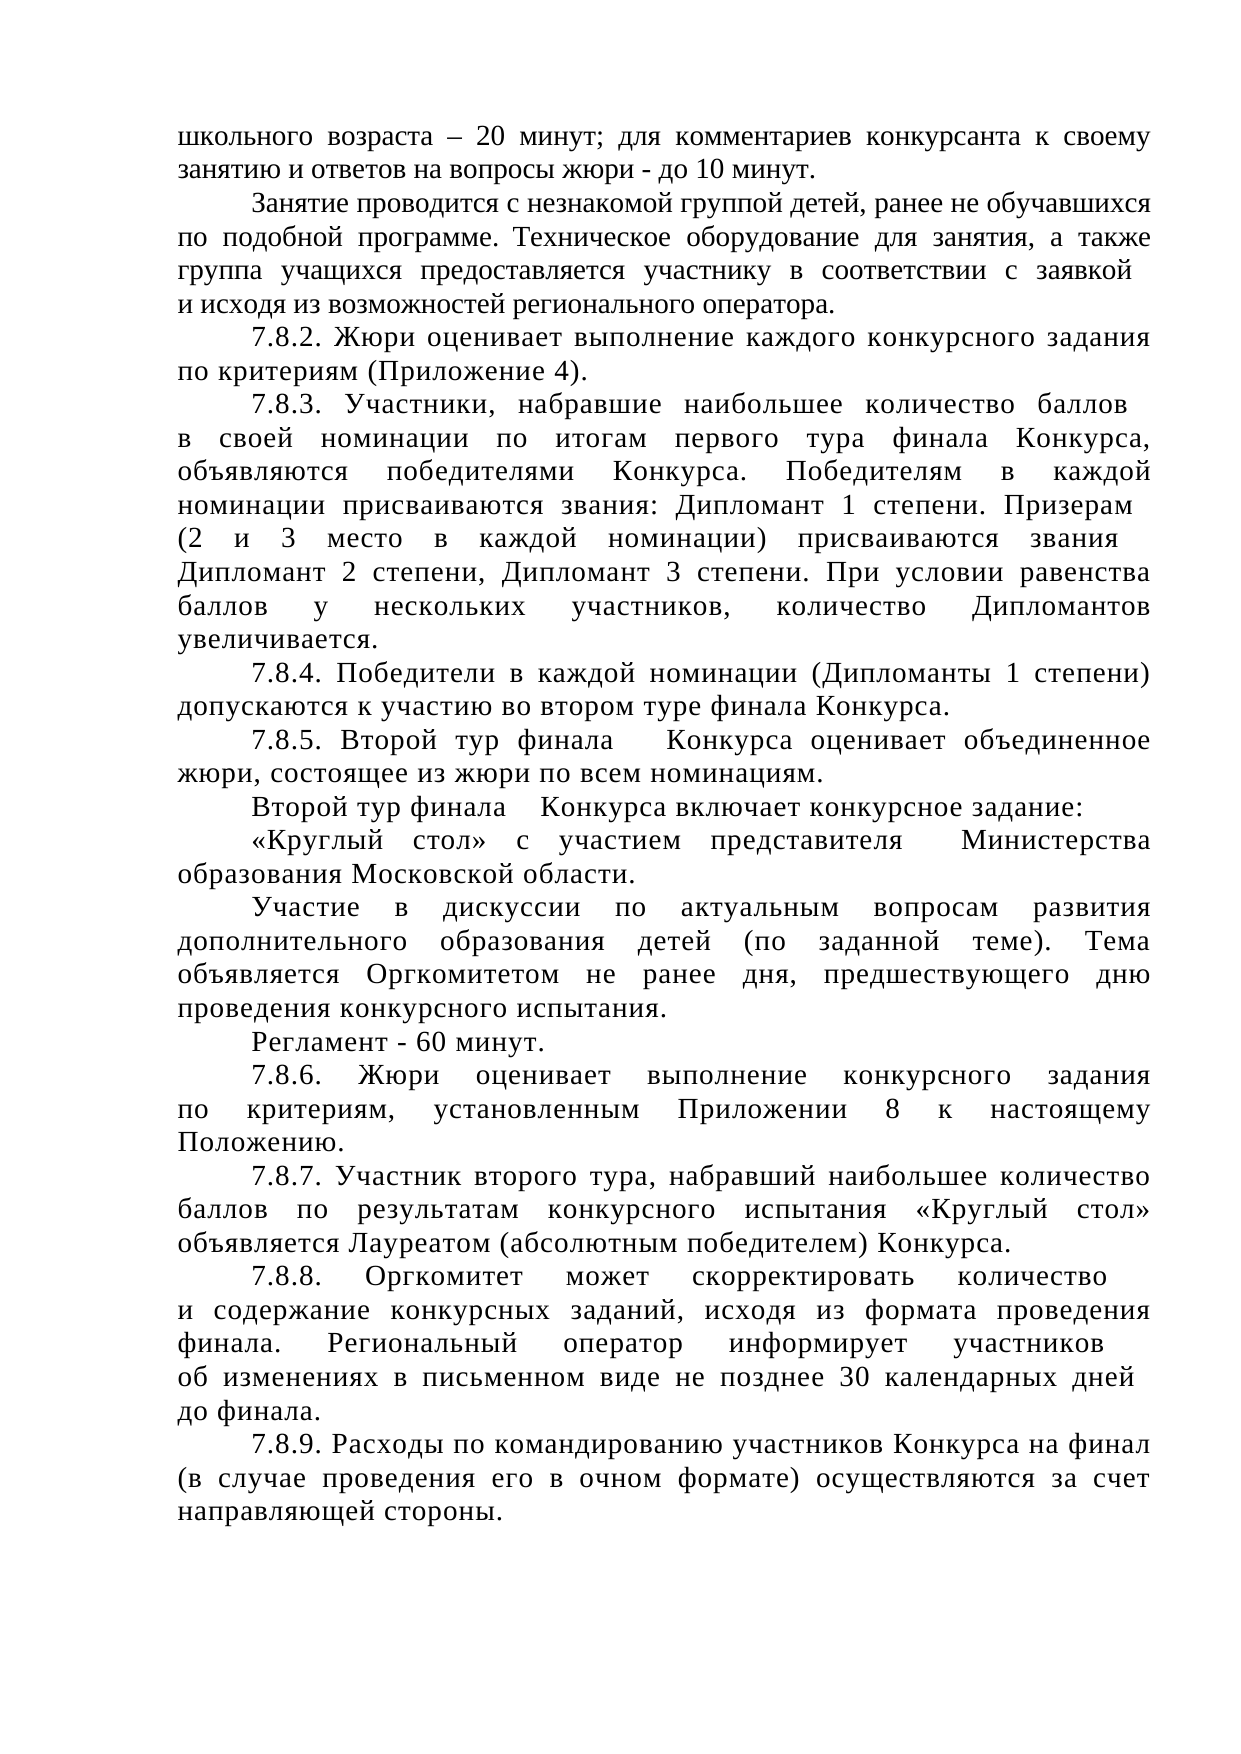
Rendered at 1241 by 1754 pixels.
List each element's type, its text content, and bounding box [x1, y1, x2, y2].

text Регламент - 60 минут. [177, 1024, 1152, 1057]
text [177, 118, 1152, 185]
text 7.8.3. Участники, набравшие наибольшее количество баллов в своей номинации по итогам первого тура финала Конкурса, объявляются победителями Конкурса. Победителям в каждой номинации присваиваются звания: Дипломант 1 степени. Призерам (2 и 3 место в каждой номинации) присваиваются звания Дипломант 2 степени, Дипломант 3 степени. При условии равенства баллов у нескольких участников, количество Дипломантов увеличивается. [177, 386, 1152, 655]
text 7.8.8. Оргкомитет может скорректировать количество и содержание конкурсных заданий, исходя из формата проведения финала. Региональный оператор информирует участников об изменениях в письменном виде не позднее 30 календарных дней до финала. [177, 1258, 1152, 1426]
text 7.8.2. Жюри оценивает выполнение каждого конкурсного задания по критериям (Приложение 4). [177, 319, 1152, 386]
text 7.8.9. Расходы по командированию участников Конкурса на финал (в случае проведения его в очном формате) осуществляются за счет направляющей стороны. [177, 1426, 1152, 1527]
text «Круглый стол» с участием представителя Министерства образования Московской области. [177, 822, 1152, 889]
text 7.8.6. Жюри оценивает выполнение конкурсного задания по критериям, установленным Приложении 8 к настоящему Положению. [177, 1057, 1152, 1158]
text Второй тур финала Конкурса включает конкурсное задание: [177, 789, 1152, 822]
text 7.8.4. Победители в каждой номинации (Дипломанты 1 степени) допускаются к участию во втором туре финала Конкурса. [177, 655, 1152, 722]
text Участие в дискуссии по актуальным вопросам развития дополнительного образования детей (по заданной теме). Тема объявляется Оргкомитетом не ранее дня, предшествующего дню проведения конкурсного испытания. [177, 889, 1152, 1024]
text 7.8.5. Второй тур финала Конкурса оценивает объединенное жюри, состоящее из жюри по всем номинациям. [177, 722, 1152, 789]
text 7.8.7. Участник второго тура, набравший наибольшее количество баллов по результатам конкурсного испытания «Круглый стол» объявляется Лауреатом (абсолютным победителем) Конкурса. [177, 1158, 1152, 1258]
text Занятие проводится с незнакомой группой детей, ранее не обучавшихся по подобной программе. Техническое оборудование для занятия, а также группа учащихся предоставляется участнику в соответствии с заявкой и исходя из возможностей регионального оператора. [177, 185, 1152, 319]
